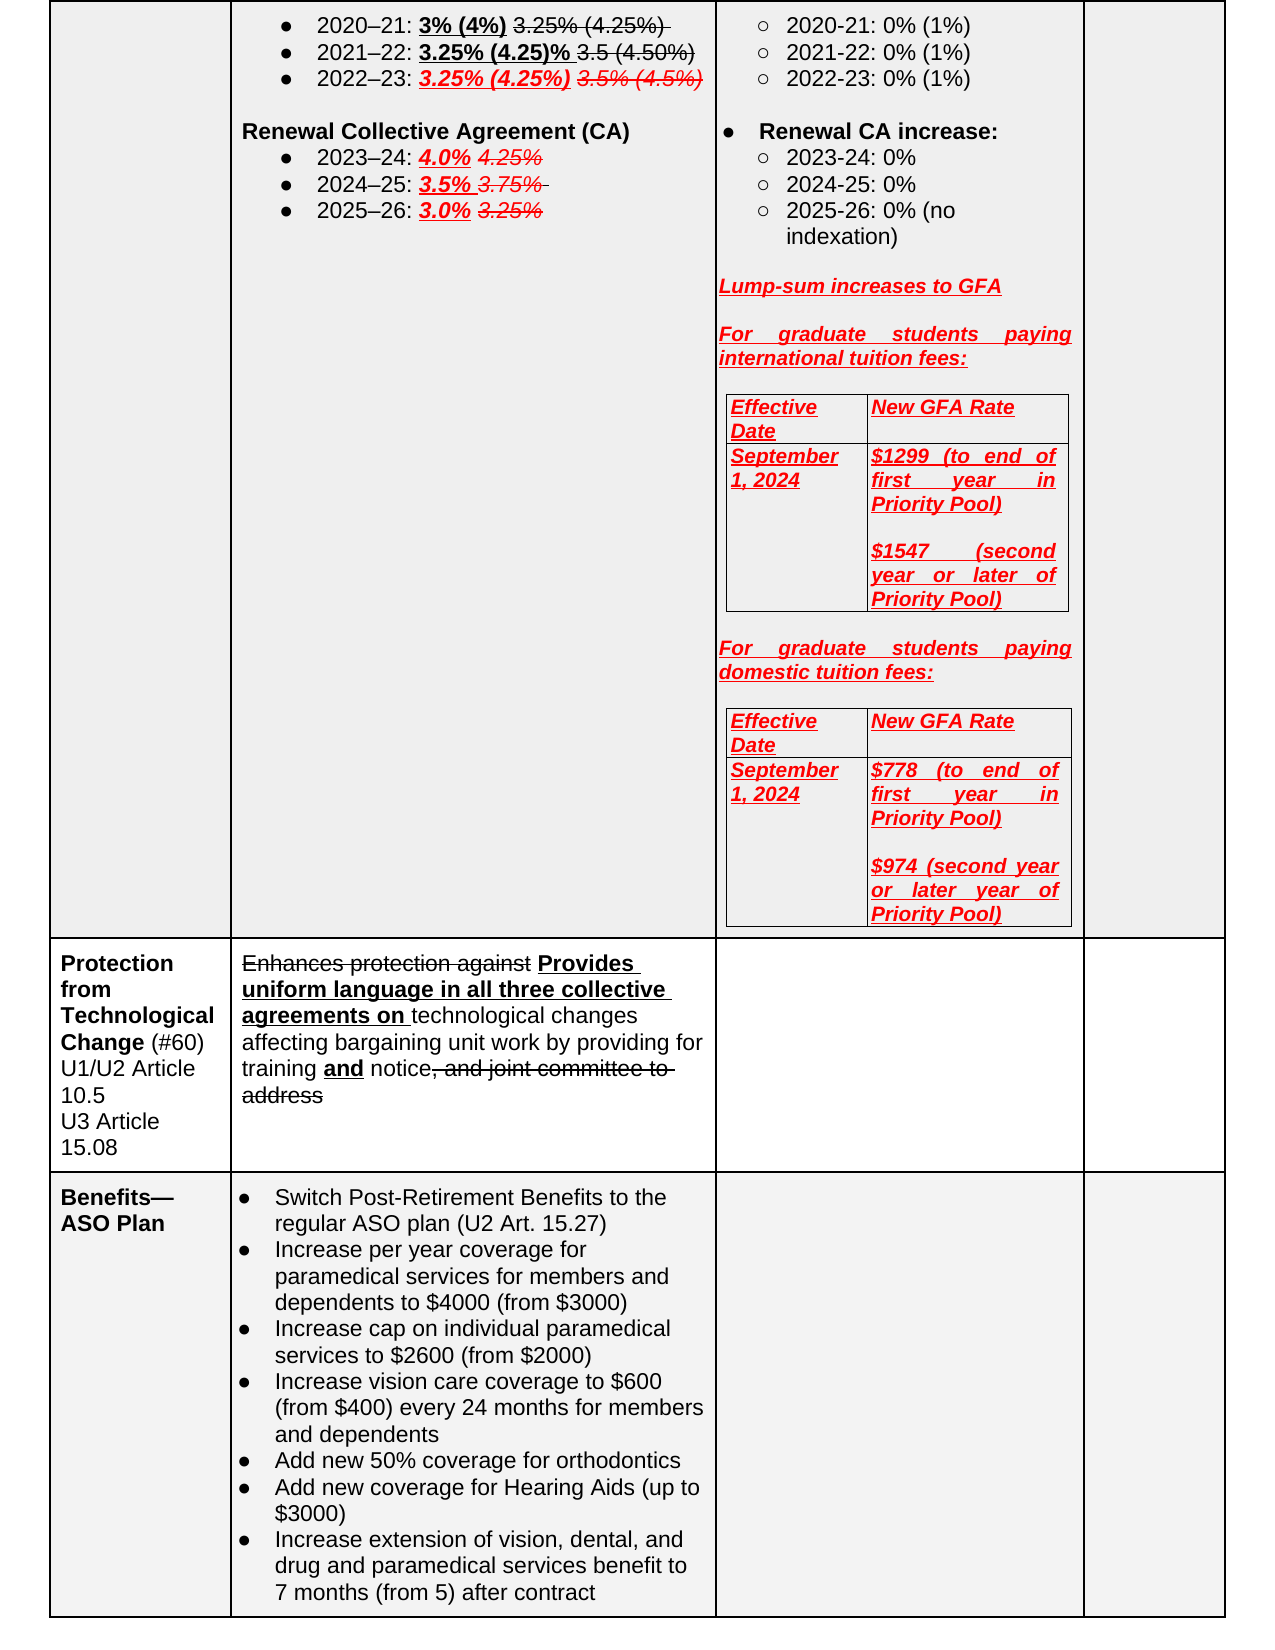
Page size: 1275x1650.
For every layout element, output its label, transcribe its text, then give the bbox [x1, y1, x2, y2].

table_cell Benefits—ASO Plan [51, 1173, 230, 1616]
table_cell [1085, 1173, 1224, 1616]
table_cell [51, 2, 230, 937]
table_cell Switch Post-Retirement Benefits to the regular ASO plan (U2 Art. 15.27) Increase per year coverage for paramedical services for members and dependents to $4000 (from $3000) Increase cap on individual paramedical services to $2600 (from $2000) Increase vision care coverage to $600 (from $400) every 24 months for members and dependents Add new 50% coverage for orthodontics Add new coverage for Hearing Aids (up to $3000) Increase extension of vision, dental, and drug and paramedical services benefit to 7 months (from 5) after contract [232, 1173, 715, 1616]
table_cell Enhances protection against Provides uniform language in all three collective agreements on technological changes affecting bargaining unit work by providing for training and notice, and joint committee to address [232, 939, 715, 1171]
table_cell [717, 1173, 1083, 1616]
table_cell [717, 2, 1083, 937]
table_cell [1085, 939, 1224, 1171]
table_cell Protection from Technological Change (#60) U1/U2 Article 10.5 U3 Article 15.08 [51, 939, 230, 1171]
table_cell [1085, 2, 1224, 937]
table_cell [232, 2, 715, 937]
table_cell [717, 939, 1083, 1171]
